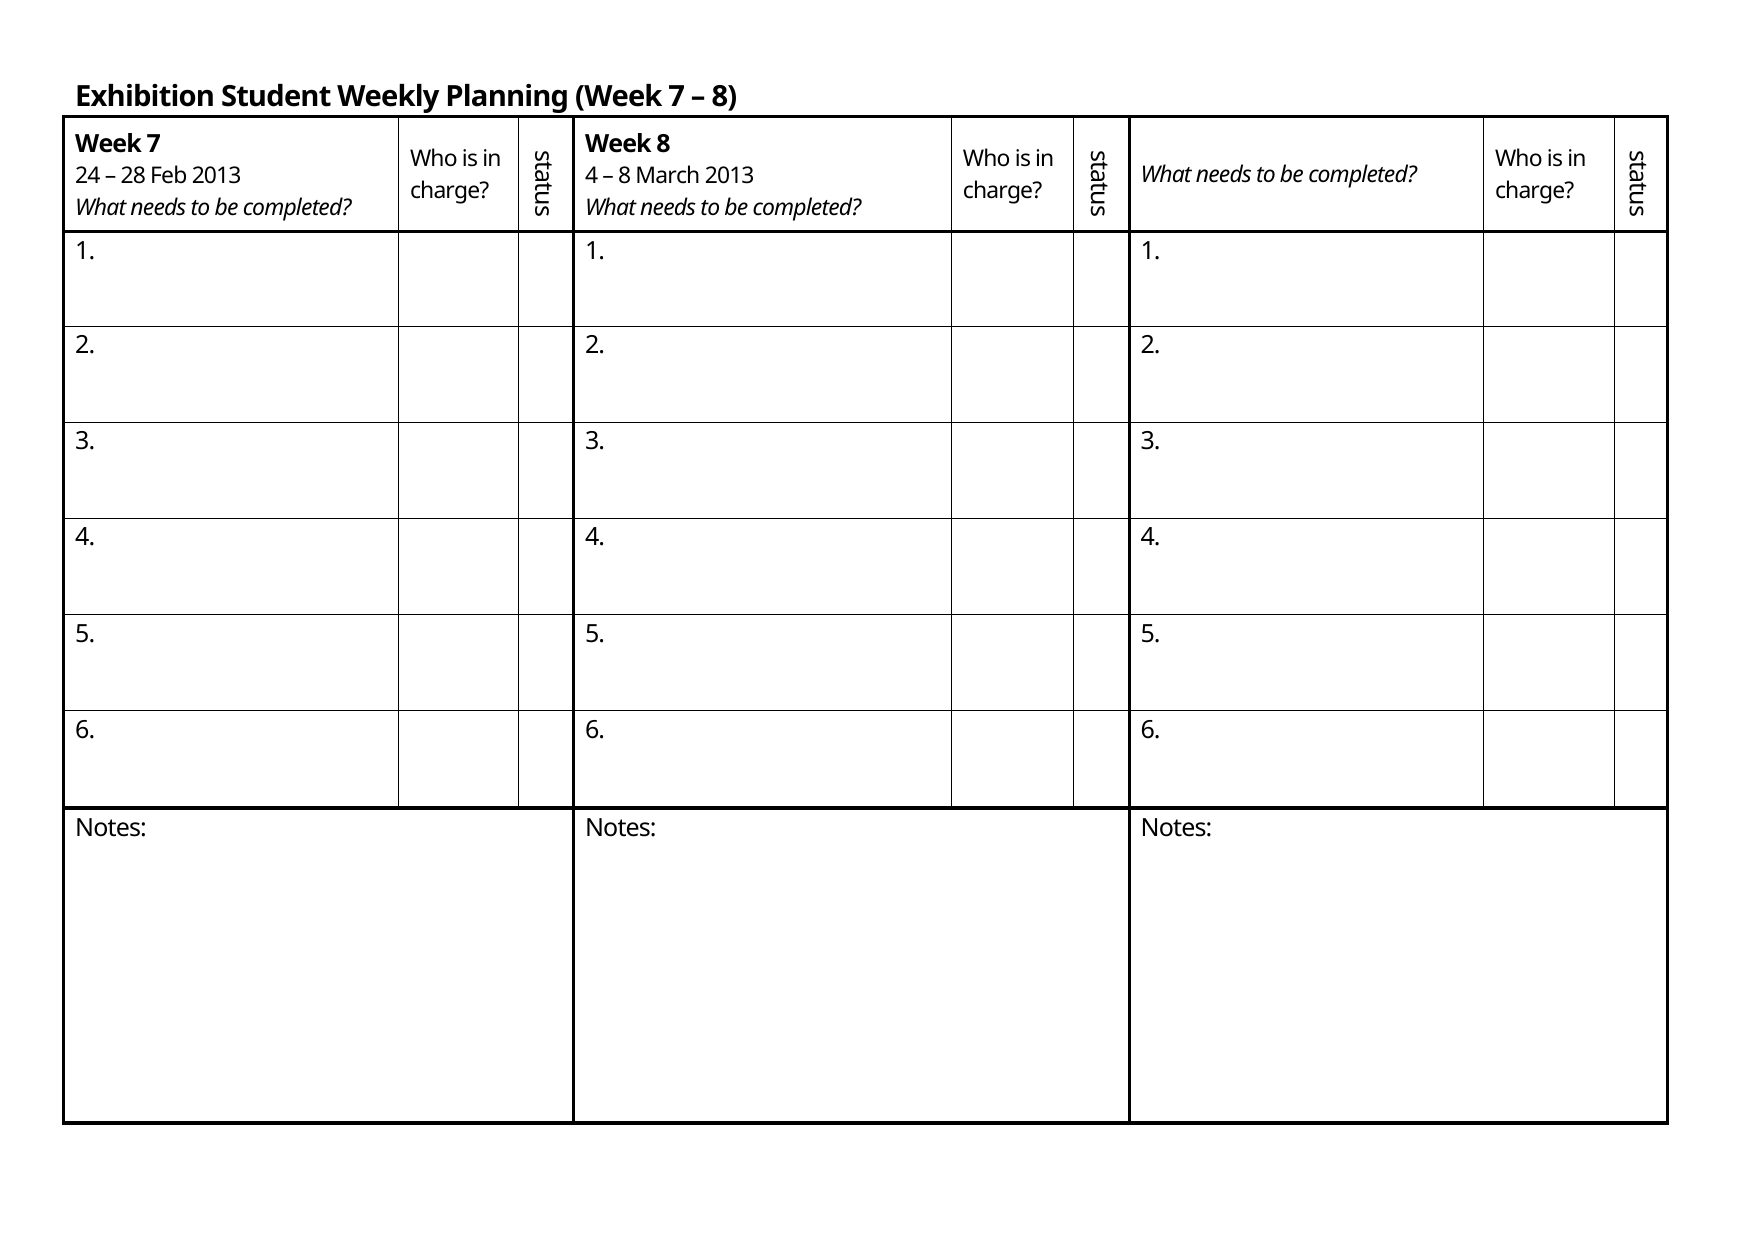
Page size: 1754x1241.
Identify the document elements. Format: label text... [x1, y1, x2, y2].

table_cell [519, 711, 572, 806]
table_cell [65, 233, 398, 326]
table_cell 4. [1131, 519, 1483, 614]
table_header What needs to be completed? [1131, 118, 1483, 229]
table_cell 6. [575, 711, 951, 806]
table_cell [399, 327, 518, 422]
table_cell 5. [575, 615, 951, 710]
table_header status [1074, 118, 1128, 229]
text Exhibition Student Weekly Planning (Week 7 – 8) [75, 75, 1679, 115]
table_cell Notes: [1131, 810, 1666, 1121]
table_cell [1074, 711, 1128, 806]
table_cell 1. [1131, 233, 1483, 326]
table_header Who is in charge? [399, 118, 518, 229]
table_header Week 8 4 – 8 March 2013 What needs to be completed? [575, 118, 951, 229]
table_cell [952, 711, 1073, 806]
table_cell [952, 615, 1073, 710]
table_cell [952, 423, 1073, 518]
table_cell [65, 423, 398, 518]
table_cell 4. [575, 519, 951, 614]
table_cell [519, 615, 572, 710]
table_cell [1484, 233, 1614, 326]
table_cell [952, 233, 1073, 326]
table_cell [952, 327, 1073, 422]
table_cell [399, 615, 518, 710]
table_cell [1615, 327, 1666, 422]
table_cell [1484, 519, 1614, 614]
table_cell 3. [1131, 423, 1483, 518]
table_cell [1615, 423, 1666, 518]
table_header Who is in charge? [952, 118, 1073, 229]
table_cell [399, 233, 518, 326]
table_cell [519, 519, 572, 614]
table_cell [519, 233, 572, 326]
table_cell Notes: [575, 810, 1128, 1121]
table_cell [399, 519, 518, 614]
table_cell 5. [1131, 615, 1483, 710]
table_cell [1484, 615, 1614, 710]
table_cell [1074, 519, 1128, 614]
table_cell [1484, 423, 1614, 518]
table_cell Notes: [65, 810, 572, 1121]
table_header Week 7 24 – 28 Feb 2013 What needs to be completed? [65, 118, 398, 229]
table_cell 2. [575, 327, 951, 422]
table_cell [65, 615, 398, 710]
table_cell 2. [1131, 327, 1483, 422]
table_cell [952, 519, 1073, 614]
table_cell 1. [575, 233, 951, 326]
table_cell [519, 423, 572, 518]
table_cell [1074, 615, 1128, 710]
table_cell [1074, 327, 1128, 422]
table_header status [519, 118, 572, 229]
table_cell [1615, 711, 1666, 806]
table_cell 6. [1131, 711, 1483, 806]
table_header Who is in charge? [1484, 118, 1614, 229]
table_cell [1074, 233, 1128, 326]
table_cell [1484, 327, 1614, 422]
table_cell [1074, 423, 1128, 518]
table_cell [65, 519, 398, 614]
table_cell [1615, 615, 1666, 710]
table_cell [65, 327, 398, 422]
table_cell [519, 327, 572, 422]
table_header status [1615, 118, 1666, 229]
table_cell [399, 423, 518, 518]
table_cell [65, 711, 398, 806]
table_cell [1615, 519, 1666, 614]
table_cell [1615, 233, 1666, 326]
table_cell [399, 711, 518, 806]
table_cell [1484, 711, 1614, 806]
table_cell 3. [575, 423, 951, 518]
